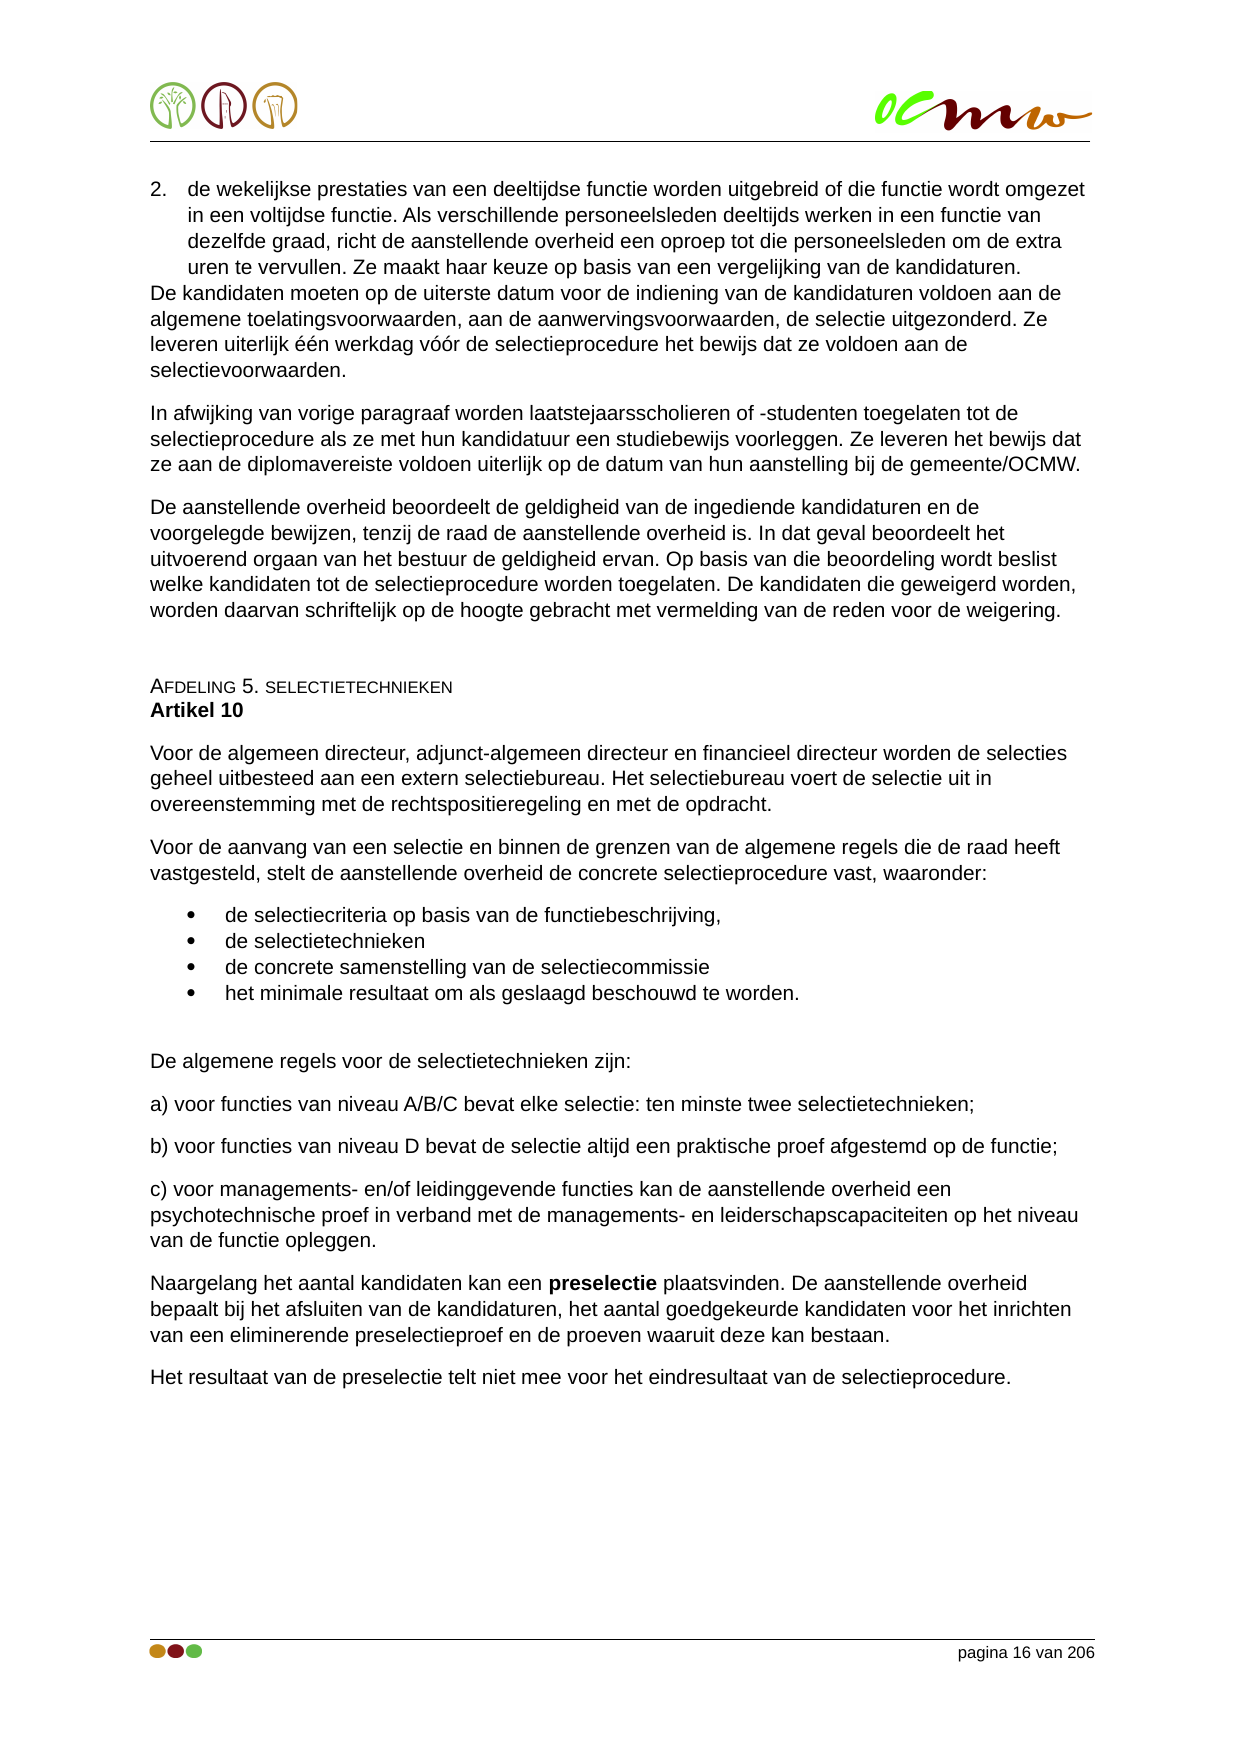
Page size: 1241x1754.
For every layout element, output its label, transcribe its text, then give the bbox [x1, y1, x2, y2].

picture [875, 91, 1093, 133]
picture [150, 1645, 202, 1658]
list de selectiecriteria op basis van de functiebeschrijving, [187, 903, 1090, 927]
text De aanstellende overheid beoordeelt de geldigheid van de ingediende kandidaturen en de voorgelegde bewijzen, tenzij de raad de aanstellende overheid is. In dat geval beoordeelt het uitvoerend orgaan van het bestuur de geldigheid ervan. Op basis van die beoordeling wordt beslist welke kandidaten tot de selectieprocedure worden toegelaten. De kandidaten die geweigerd worden, worden daarvan schriftelijk op de hoogte gebracht met vermelding van de reden voor de weigering. [150, 495, 1090, 622]
list de selectietechnieken [187, 929, 1090, 953]
text In afwijking van vorige paragraaf worden laatstejaarsscholieren of -studenten toegelaten tot de selectieprocedure als ze met hun kandidatuur een studiebewijs voorleggen. Ze leveren het bewijs dat ze aan de diplomavereiste voldoen uiterlijk op de datum van hun aanstelling bij de gemeente/OCMW. [150, 401, 1090, 476]
text Het resultaat van de preselectie telt niet mee voor het eindresultaat van de selectieprocedure. [150, 1365, 1090, 1389]
text Voor de aanvang van een selectie en binnen de grenzen van de algemene regels die de raad heeft vastgesteld, stelt de aanstellende overheid de concrete selectieprocedure vast, waaronder: [150, 834, 1090, 884]
text Artikel 10 [150, 698, 1090, 722]
text a) voor functies van niveau A/B/C bevat elke selectie: ten minste twee selectietechnieken; [150, 1092, 1090, 1116]
text Naargelang het aantal kandidaten kan een preselectie plaatsvinden. De aanstellende overheid bepaalt bij het afsluiten van de kandidaturen, het aantal goedgekeurde kandidaten voor het inrichten van een eliminerende preselectieproef en de proeven waaruit deze kan bestaan. [150, 1271, 1090, 1346]
text Voor de algemeen directeur, adjunct-algemeen directeur en financieel directeur worden de selecties geheel uitbesteed aan een extern selectiebureau. Het selectiebureau voert de selectie uit in overeenstemming met de rechtspositieregeling en met de opdracht. [150, 740, 1090, 816]
text De kandidaten moeten op de uiterste datum voor de indiening van de kandidaturen voldoen aan de algemene toelatingsvoorwaarden, aan de aanwervingsvoorwaarden, de selectie uitgezonderd. Ze leveren uiterlijk één werkdag vóór de selectieprocedure het bewijs dat ze voldoen aan de selectievoorwaarden. [150, 281, 1090, 382]
picture [150, 82, 298, 129]
text c) voor managements- en/of leidinggevende functies kan de aanstellende overheid een psychotechnische proef in verband met de managements- en leiderschapscapaciteiten op het niveau van de functie opleggen. [150, 1177, 1090, 1252]
text b) voor functies van niveau D bevat de selectie altijd een praktische proef afgestemd op de functie; [150, 1134, 1090, 1158]
list het minimale resultaat om als geslaagd beschouwd te worden. [187, 981, 1090, 1005]
list de concrete samenstelling van de selectiecommissie [187, 955, 1090, 979]
list de wekelijkse prestaties van een deeltijdse functie worden uitgebreid of die functie wordt omgezet in een voltijdse functie. Als verschillende personeelsleden deeltijds werken in een functie van dezelfde graad, richt de aanstellende overheid een oproep tot die personeelsleden om de extra uren te vervullen. Ze maakt haar keuze op basis van een vergelijking van de kandidaturen. [150, 177, 1090, 279]
text De algemene regels voor de selectietechnieken zijn: [150, 1049, 1090, 1073]
subtitle Afdeling 5. selectietechnieken [150, 674, 1090, 698]
